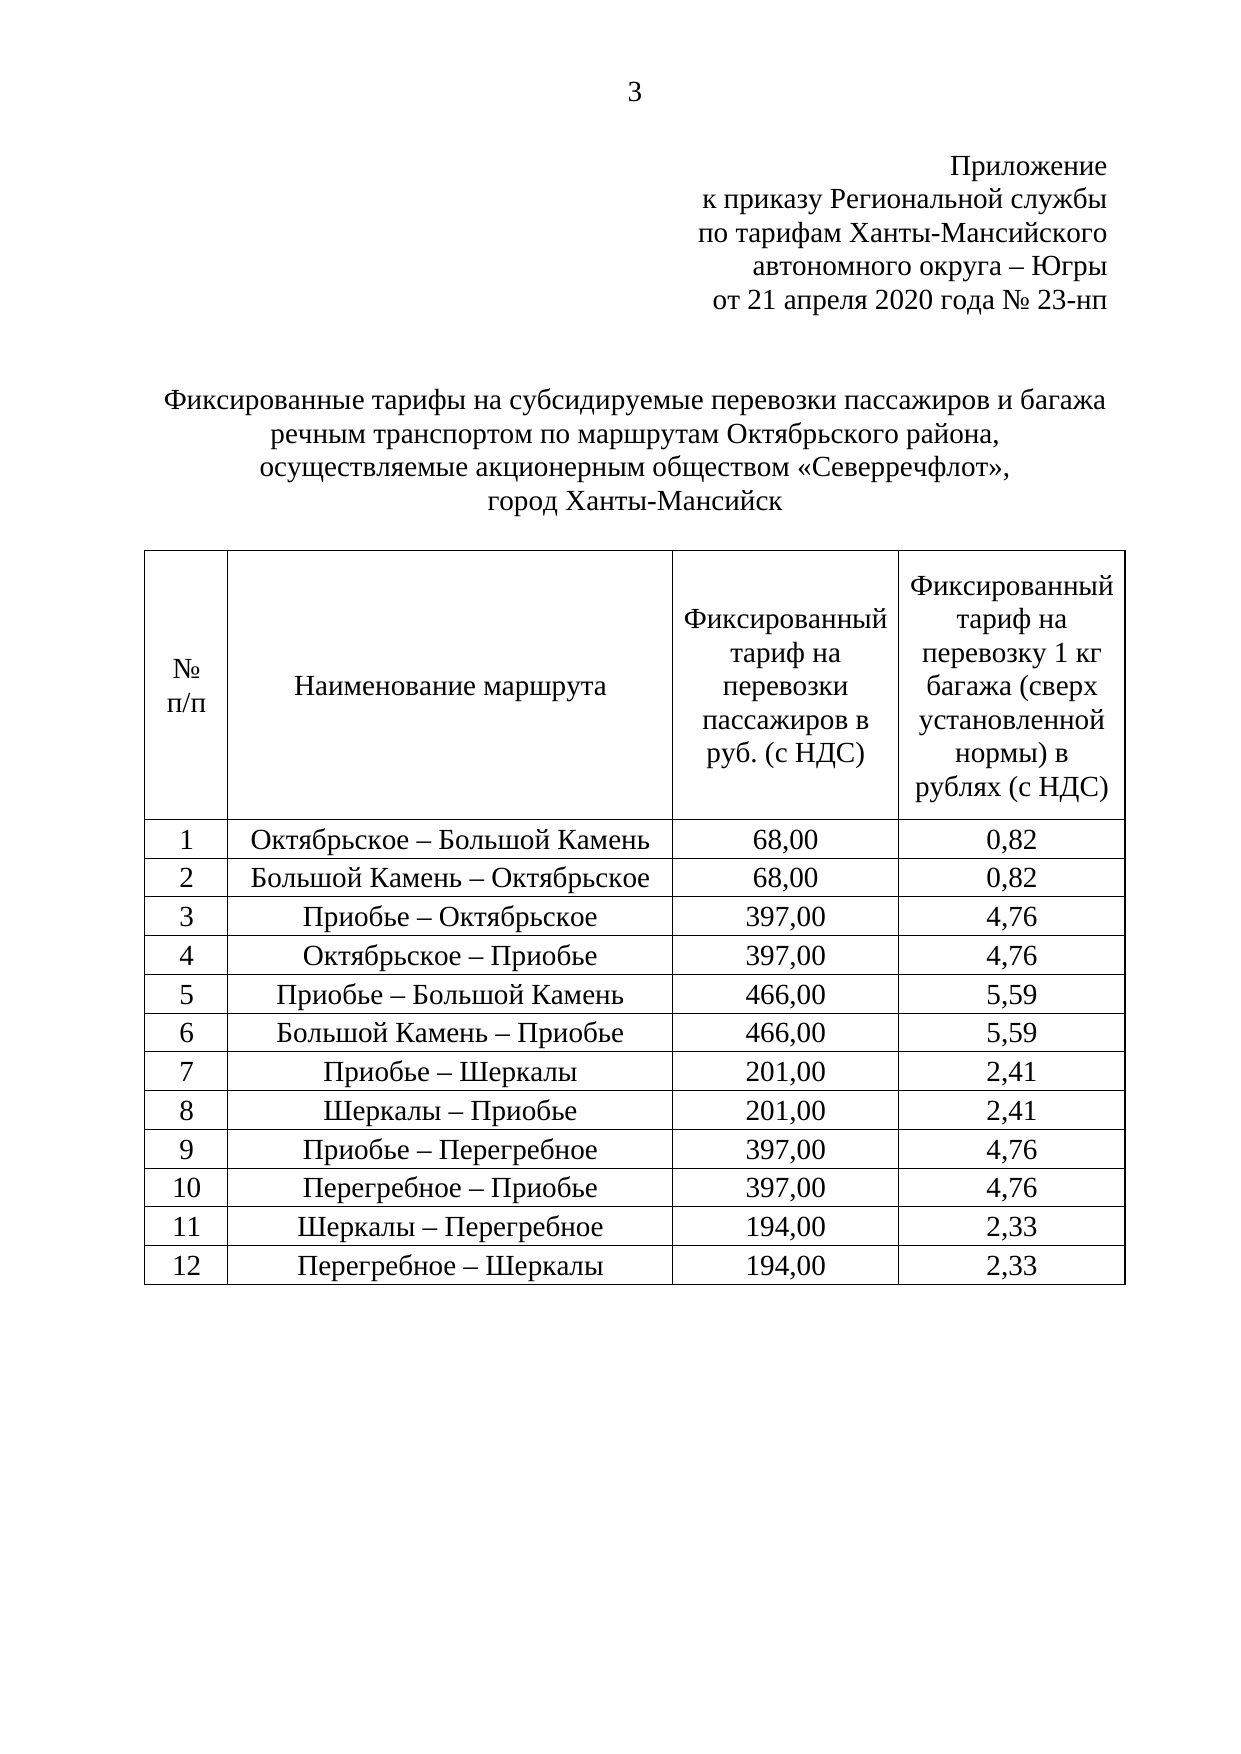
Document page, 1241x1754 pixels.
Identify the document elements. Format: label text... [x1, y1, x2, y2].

table_cell 397,00 [673, 936, 898, 974]
table_cell 11 [145, 1207, 227, 1245]
table_cell 466,00 [673, 1014, 898, 1051]
text к приказу Региональной службы [162, 181, 1107, 215]
table_cell Приобье – Шеркалы [228, 1052, 672, 1090]
table_header № п/п [145, 551, 227, 819]
table_cell 2 [145, 859, 227, 896]
table_cell 4,76 [899, 1130, 1124, 1167]
table_cell 8 [145, 1091, 227, 1129]
table_cell 397,00 [673, 897, 898, 935]
table_cell Большой Камень – Октябрьское [228, 859, 672, 896]
table_cell 2,33 [899, 1246, 1124, 1284]
table_cell 6 [145, 1014, 227, 1051]
table_cell 4 [145, 936, 227, 974]
table_cell 68,00 [673, 859, 898, 896]
table_cell Шеркалы – Перегребное [228, 1207, 672, 1245]
table_cell 2,33 [899, 1207, 1124, 1245]
table_header Фиксированный тариф на перевозки пассажиров в руб. (с НДС) [673, 551, 898, 819]
table_cell 4,76 [899, 1169, 1124, 1206]
table_cell 194,00 [673, 1207, 898, 1245]
table_cell 397,00 [673, 1169, 898, 1206]
table_cell 201,00 [673, 1052, 898, 1090]
table_cell 5,59 [899, 1014, 1124, 1051]
table_cell 4,76 [899, 897, 1124, 935]
table_cell 68,00 [673, 820, 898, 857]
table_cell 0,82 [899, 859, 1124, 896]
text Приложение [162, 148, 1107, 181]
table_cell 12 [145, 1246, 227, 1284]
table_cell Шеркалы – Приобье [228, 1091, 672, 1129]
table_header Наименование маршрута [228, 551, 672, 819]
table_cell 4,76 [899, 936, 1124, 974]
text от 21 апреля 2020 года № 23-нп [162, 282, 1107, 315]
table_cell Приобье – Большой Камень [228, 975, 672, 1012]
table_cell 466,00 [673, 975, 898, 1012]
table_cell 201,00 [673, 1091, 898, 1129]
table_cell 5 [145, 975, 227, 1012]
table_cell 7 [145, 1052, 227, 1090]
table_cell 10 [145, 1169, 227, 1206]
table_cell Перегребное – Приобье [228, 1169, 672, 1206]
table_cell Октябрьское – Приобье [228, 936, 672, 974]
table_cell 2,41 [899, 1052, 1124, 1090]
table_cell 397,00 [673, 1130, 898, 1167]
table_cell 194,00 [673, 1246, 898, 1284]
table_cell Приобье – Перегребное [228, 1130, 672, 1167]
table_cell 0,82 [899, 820, 1124, 857]
table_cell 9 [145, 1130, 227, 1167]
text по тарифам Ханты-Мансийского [162, 215, 1107, 248]
table_cell Приобье – Октябрьское [228, 897, 672, 935]
table_header Фиксированный тариф на перевозку 1 кг багажа (сверх установленной нормы) в рублях (с НДС) [899, 551, 1124, 819]
table_cell Перегребное – Шеркалы [228, 1246, 672, 1284]
text Фиксированные тарифы на субсидируемые перевозки пассажиров и багажа речным транспортом по маршрутам Октябрьского района, осуществляемые акционерным обществом «Северречфлот», [162, 382, 1107, 483]
table_cell 3 [145, 897, 227, 935]
text автономного округа – Югры [162, 248, 1107, 282]
text город Ханты-Мансийск [162, 483, 1107, 517]
table_cell 1 [145, 820, 227, 857]
table_cell Большой Камень – Приобье [228, 1014, 672, 1051]
table_cell 5,59 [899, 975, 1124, 1012]
table_cell 2,41 [899, 1091, 1124, 1129]
table_cell Октябрьское – Большой Камень [228, 820, 672, 857]
